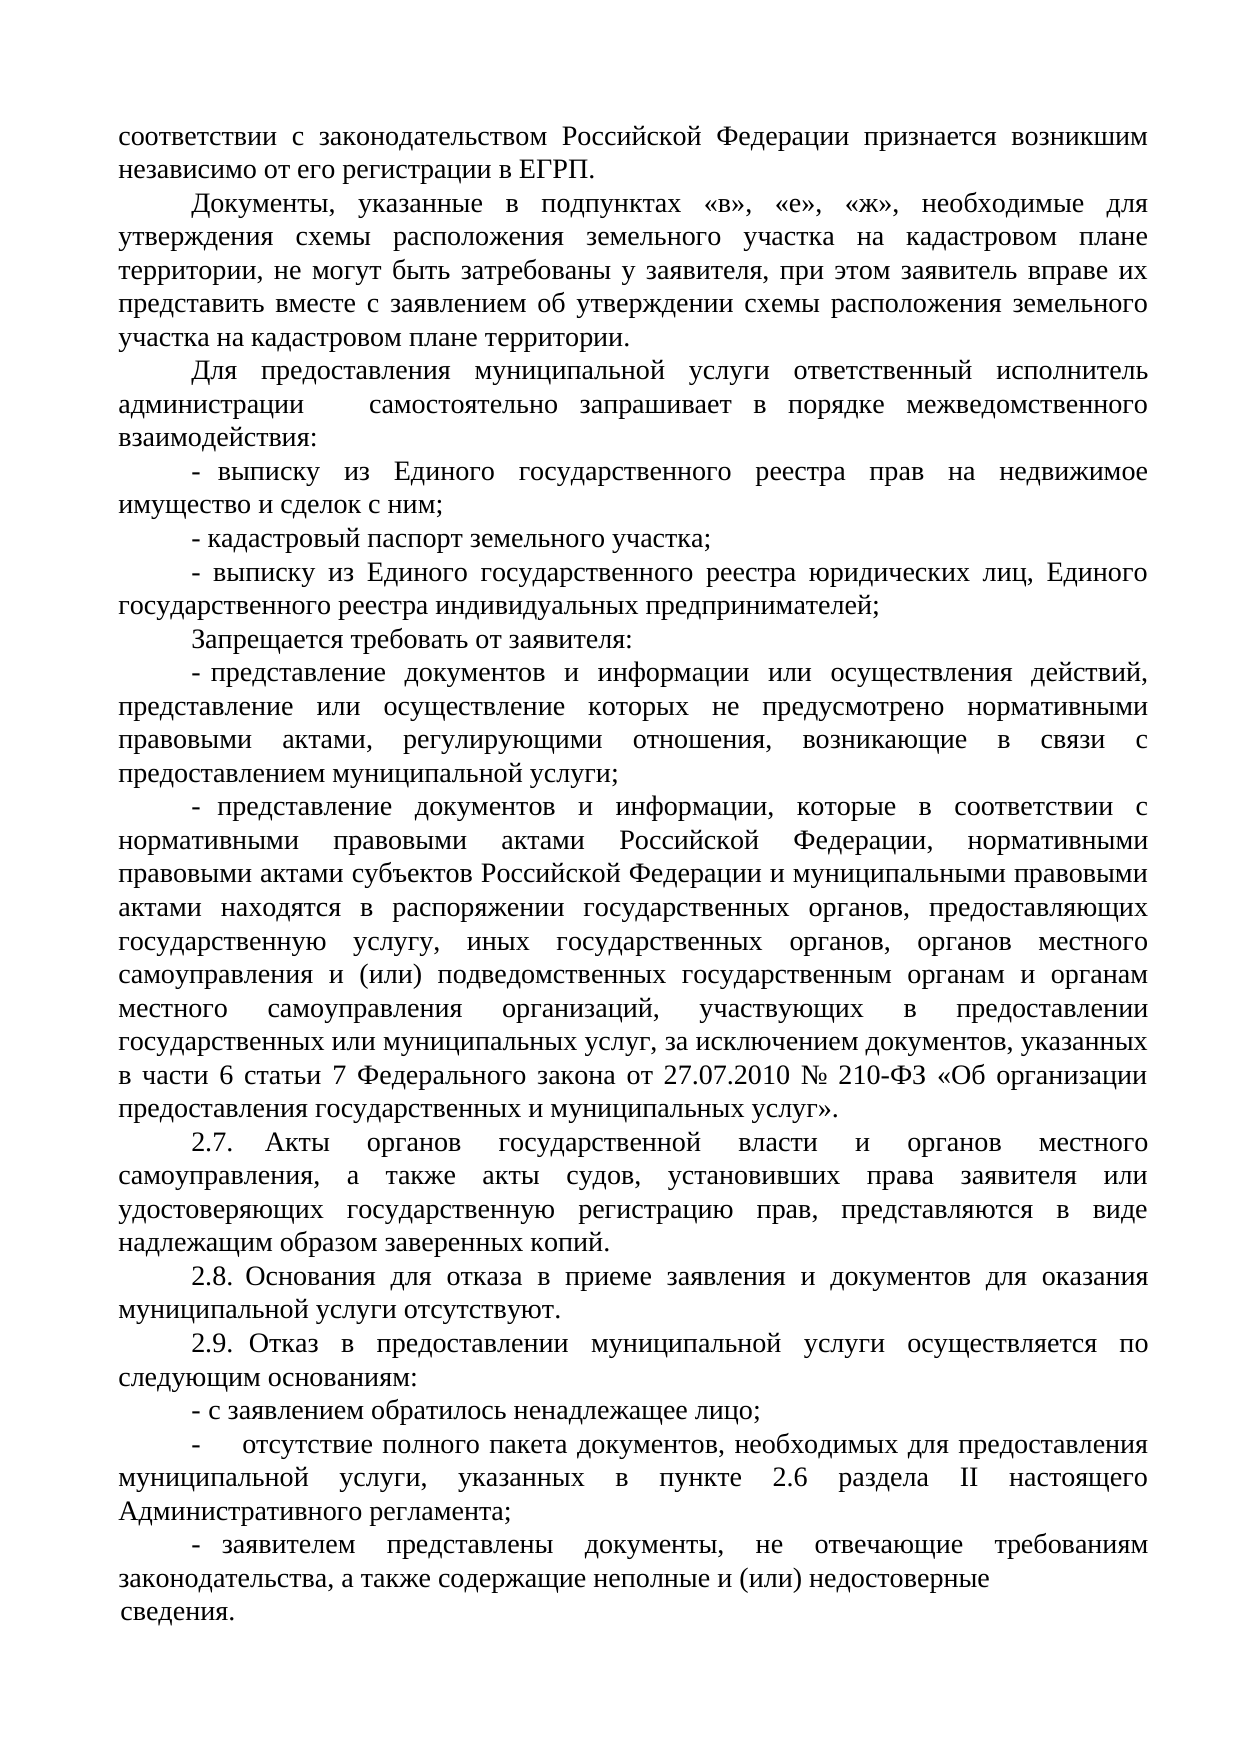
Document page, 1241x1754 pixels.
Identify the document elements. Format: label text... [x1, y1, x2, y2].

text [118, 118, 1149, 185]
list Основания для отказа в приеме заявления и документов для оказания муниципальной услуги отсутствуют. [118, 1258, 1149, 1326]
list выписку из Единого государственного реестра прав на недвижимое имущество и сделок с ним; [118, 453, 1149, 521]
list кадастровый паспорт земельного участка; [118, 521, 1152, 554]
text сведения. [120, 1594, 1152, 1627]
list Акты органов государственной власти и органов местного самоуправления, а также акты судов, установивших права заявителя или удостоверяющих государственную регистрацию прав, представляются в виде надлежащим образом заверенных копий. [118, 1124, 1149, 1258]
list с заявлением обратилось ненадлежащее лицо; [118, 1393, 1152, 1426]
list отсутствие полного пакета документов, необходимых для предоставления муниципальной услуги, указанных в пункте 2.6 раздела II настоящего Административного регламента; [118, 1426, 1149, 1527]
text Документы, указанные в подпунктах «в», «е», «ж», необходимые для утверждения схемы расположения земельного участка на кадастровом плане территории, не могут быть затребованы у заявителя, при этом заявитель вправе их представить вместе с заявлением об утверждении схемы расположения земельного участка на кадастровом плане территории. [118, 185, 1149, 353]
list представление документов и информации, которые в соответствии с нормативными правовыми актами Российской Федерации, нормативными правовыми актами субъектов Российской Федерации и муниципальными правовыми актами находятся в распоряжении государственных органов, предоставляющих государственную услугу, иных государственных органов, органов местного самоуправления и (или) подведомственных государственным органам и органам местного самоуправления организаций, участвующих в предоставлении государственных или муниципальных услуг, за исключением документов, указанных в части 6 статьи 7 Федерального закона от 27.07.2010 № 210-ФЗ «Об организации предоставления государственных и муниципальных услуг». [118, 789, 1149, 1124]
text Запрещается требовать от заявителя: [118, 621, 1152, 655]
list заявителем представлены документы, не отвечающие требованиям законодательства, а также содержащие неполные и (или) недостоверные [118, 1527, 1149, 1594]
text Для предоставления муниципальной услуги ответственный исполнитель администрации самостоятельно запрашивает в порядке межведомственного взаимодействия: [118, 353, 1149, 453]
text - выписку из Единого государственного реестра юридических лиц, Единого государственного реестра индивидуальных предпринимателей; [118, 554, 1149, 621]
list Отказ в предоставлении муниципальной услуги осуществляется по следующим основаниям: [118, 1326, 1149, 1393]
list представление документов и информации или осуществления действий, представление или осуществление которых не предусмотрено нормативными правовыми актами, регулирующими отношения, возникающие в связи с предоставлением муниципальной услуги; [118, 655, 1149, 789]
